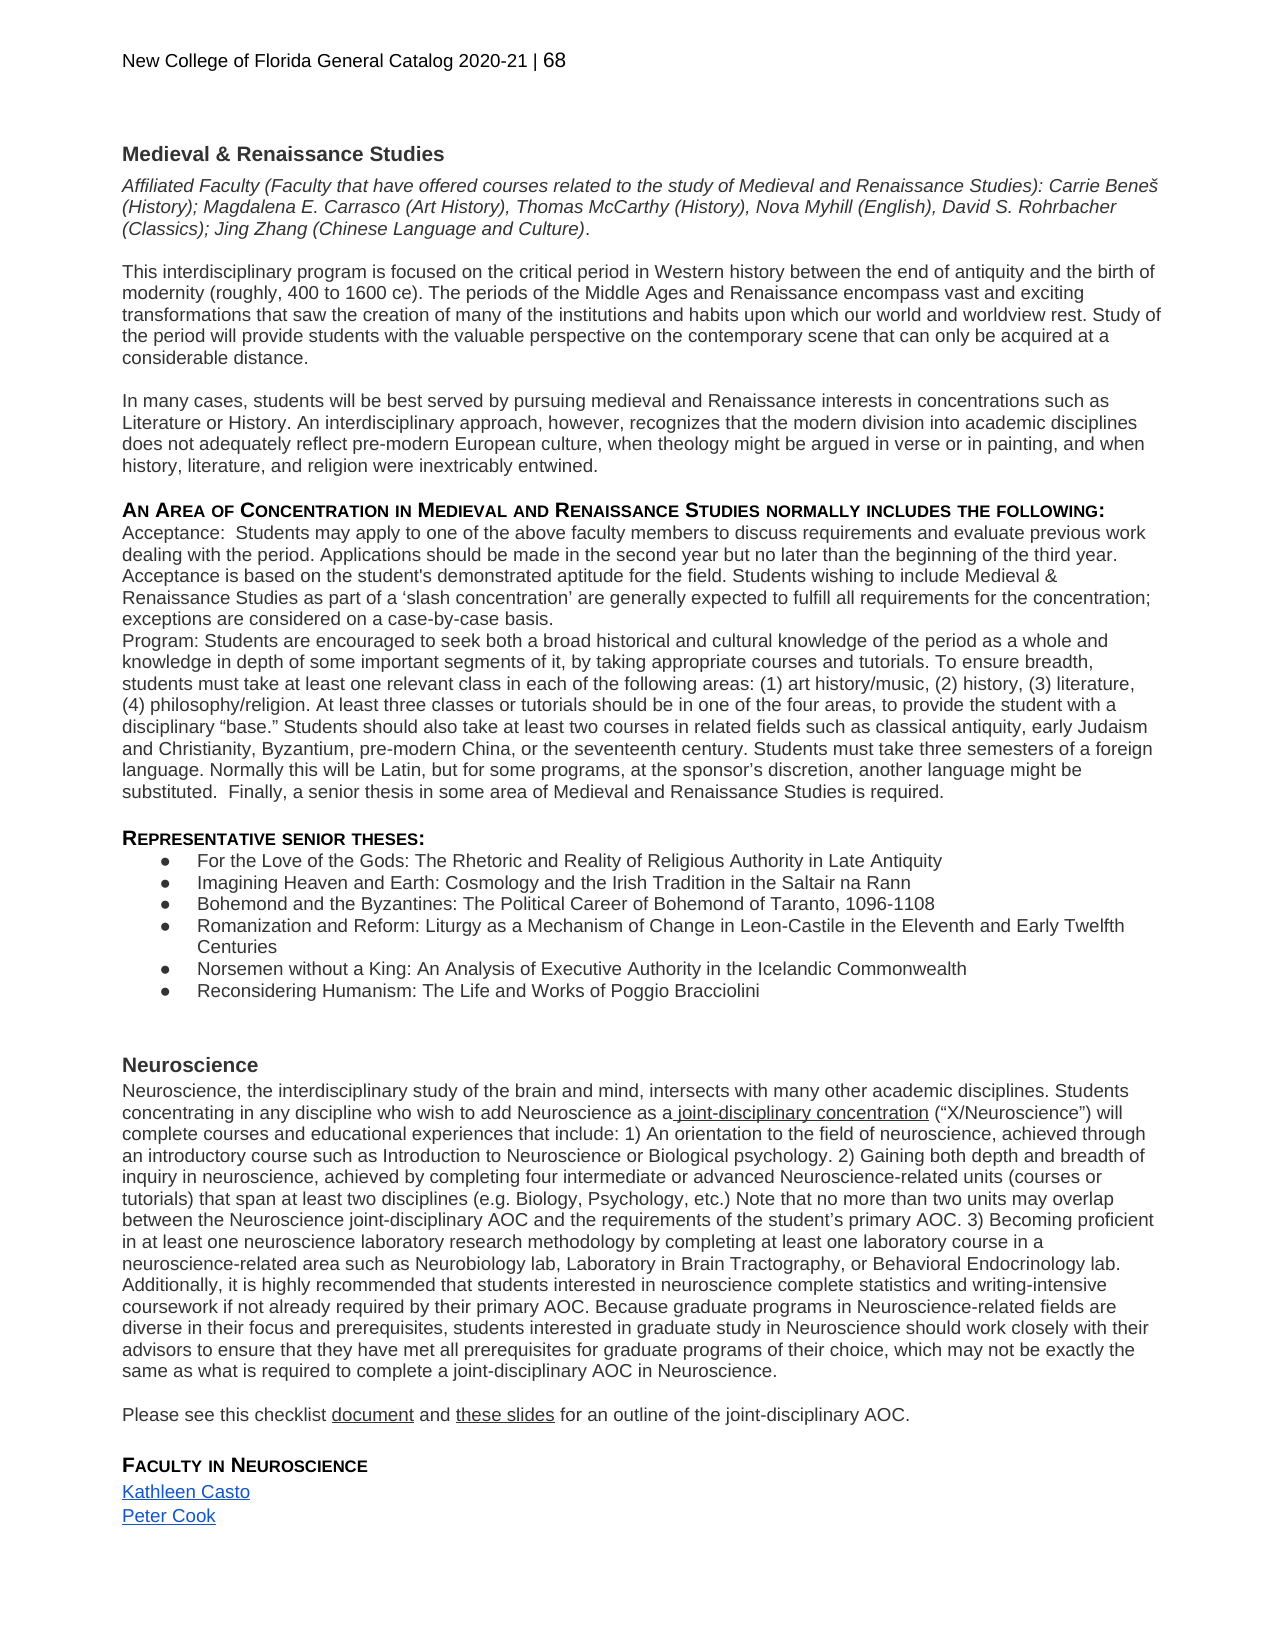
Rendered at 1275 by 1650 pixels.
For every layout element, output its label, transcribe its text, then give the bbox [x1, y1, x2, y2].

list For the Love of the Gods: The Rhetoric and Reality of Religious Authority in Late Antiquity [159, 850, 1162, 872]
text An Area of Concentration in Medieval and Renaissance Studies normally includes the following: [122, 498, 1162, 522]
text Please see this checklist document and these slides for an outline of the joint-disciplinary AOC. [122, 1403, 1162, 1425]
text Peter Cook [122, 1505, 1162, 1527]
text This interdisciplinary program is focused on the critical period in Western history between the end of antiquity and the birth of modernity (roughly, 400 to 1600 ce). The periods of the Middle Ages and Renaissance encompass vast and exciting transformations that saw the creation of many of the institutions and habits upon which our world and worldview rest. Study of the period will provide students with the valuable perspective on the contemporary scene that can only be acquired at a considerable distance. [122, 261, 1162, 368]
text Neuroscience [122, 1052, 1162, 1076]
text Program: Students are encouraged to seek both a broad historical and cultural knowledge of the period as a whole and knowledge in depth of some important segments of it, by taking appropriate courses and tutorials. To ensure breadth, students must take at least one relevant class in each of the following areas: (1) art history/music, (2) history, (3) literature, (4) philosophy/religion. At least three classes or tutorials should be in one of the four areas, to provide the student with a disciplinary “base.” Students should also take at least two courses in related fields such as classical antiquity, early Judaism and Christianity, Byzantium, pre-modern China, or the seventeenth century. Students must take three semesters of a foreign language. Normally this will be Latin, but for some programs, at the sponsor’s discretion, another language might be substituted. Finally, a senior thesis in some area of Medieval and Renaissance Studies is required. [122, 629, 1162, 802]
text Representative senior theses: [122, 826, 1162, 850]
text In many cases, students will be best served by pursuing medieval and Renaissance interests in concentrations such as Literature or History. An interdisciplinary approach, however, recognizes that the modern division into academic disciplines does not adequately reflect pre-modern European culture, when theology might be argued in verse or in painting, and when history, literature, and religion were inextricably entwined. [122, 390, 1162, 476]
list Norsemen without a King: An Analysis of Executive Authority in the Icelandic Commonwealth [159, 958, 1162, 979]
text Neuroscience, the interdisciplinary study of the brain and mind, intersects with many other academic disciplines. Students concentrating in any discipline who wish to add Neuroscience as a joint-disciplinary concentration (“X/Neuroscience”) will complete courses and educational experiences that include: 1) An orientation to the field of neuroscience, achieved through an introductory course such as Introduction to Neuroscience or Biological psychology. 2) Gaining both depth and breadth of inquiry in neuroscience, achieved by completing four intermediate or advanced Neuroscience-related units (courses or tutorials) that span at least two disciplines (e.g. Biology, Psychology, etc.) Note that no more than two units may overlap between the Neuroscience joint-disciplinary AOC and the requirements of the student’s primary AOC. 3) Becoming proficient in at least one neuroscience laboratory research methodology by completing at least one laboratory course in a neuroscience-related area such as Neurobiology lab, Laboratory in Brain Tractography, or Behavioral Endocrinology lab. Additionally, it is highly recommended that students interested in neuroscience complete statistics and writing-intensive coursework if not already required by their primary AOC. Because graduate programs in Neuroscience-related fields are diverse in their focus and prerequisites, students interested in graduate study in Neuroscience should work closely with their advisors to ensure that they have met all prerequisites for graduate programs of their choice, which may not be exactly the same as what is required to complete a joint-disciplinary AOC in Neuroscience. [122, 1080, 1162, 1382]
text Kathleen Casto [122, 1480, 1162, 1502]
text Faculty in Neuroscience [122, 1453, 1162, 1477]
text Acceptance: Students may apply to one of the above faculty members to discuss requirements and evaluate previous work dealing with the period. Applications should be made in the second year but no later than the beginning of the third year. Acceptance is based on the student's demonstrated aptitude for the field. Students wishing to include Medieval & Renaissance Studies as part of a ‘slash concentration’ are generally expected to fulfill all requirements for the concentration; exceptions are considered on a case-by-case basis. [122, 522, 1162, 629]
list Romanization and Reform: Liturgy as a Mechanism of Change in Leon-Castile in the Eleventh and Early Twelfth Centuries [159, 915, 1162, 958]
list Imagining Heaven and Earth: Cosmology and the Irish Tradition in the Saltair na Rann [159, 872, 1162, 893]
list Reconsidering Humanism: The Life and Works of Poggio Bracciolini [159, 979, 1162, 1025]
text Affiliated Faculty (Faculty that have offered courses related to the study of Medieval and Renaissance Studies): Carrie Beneš (History); Magdalena E. Carrasco (Art History), Thomas McCarthy (History), Nova Myhill (English), David S. Rohrbacher (Classics); Jing Zhang (Chinese Language and Culture). [122, 174, 1162, 239]
list Bohemond and the Byzantines: The Political Career of Bohemond of Taranto, 1096-1108 [159, 893, 1162, 915]
text Medieval & Renaissance Studies [122, 142, 1162, 166]
